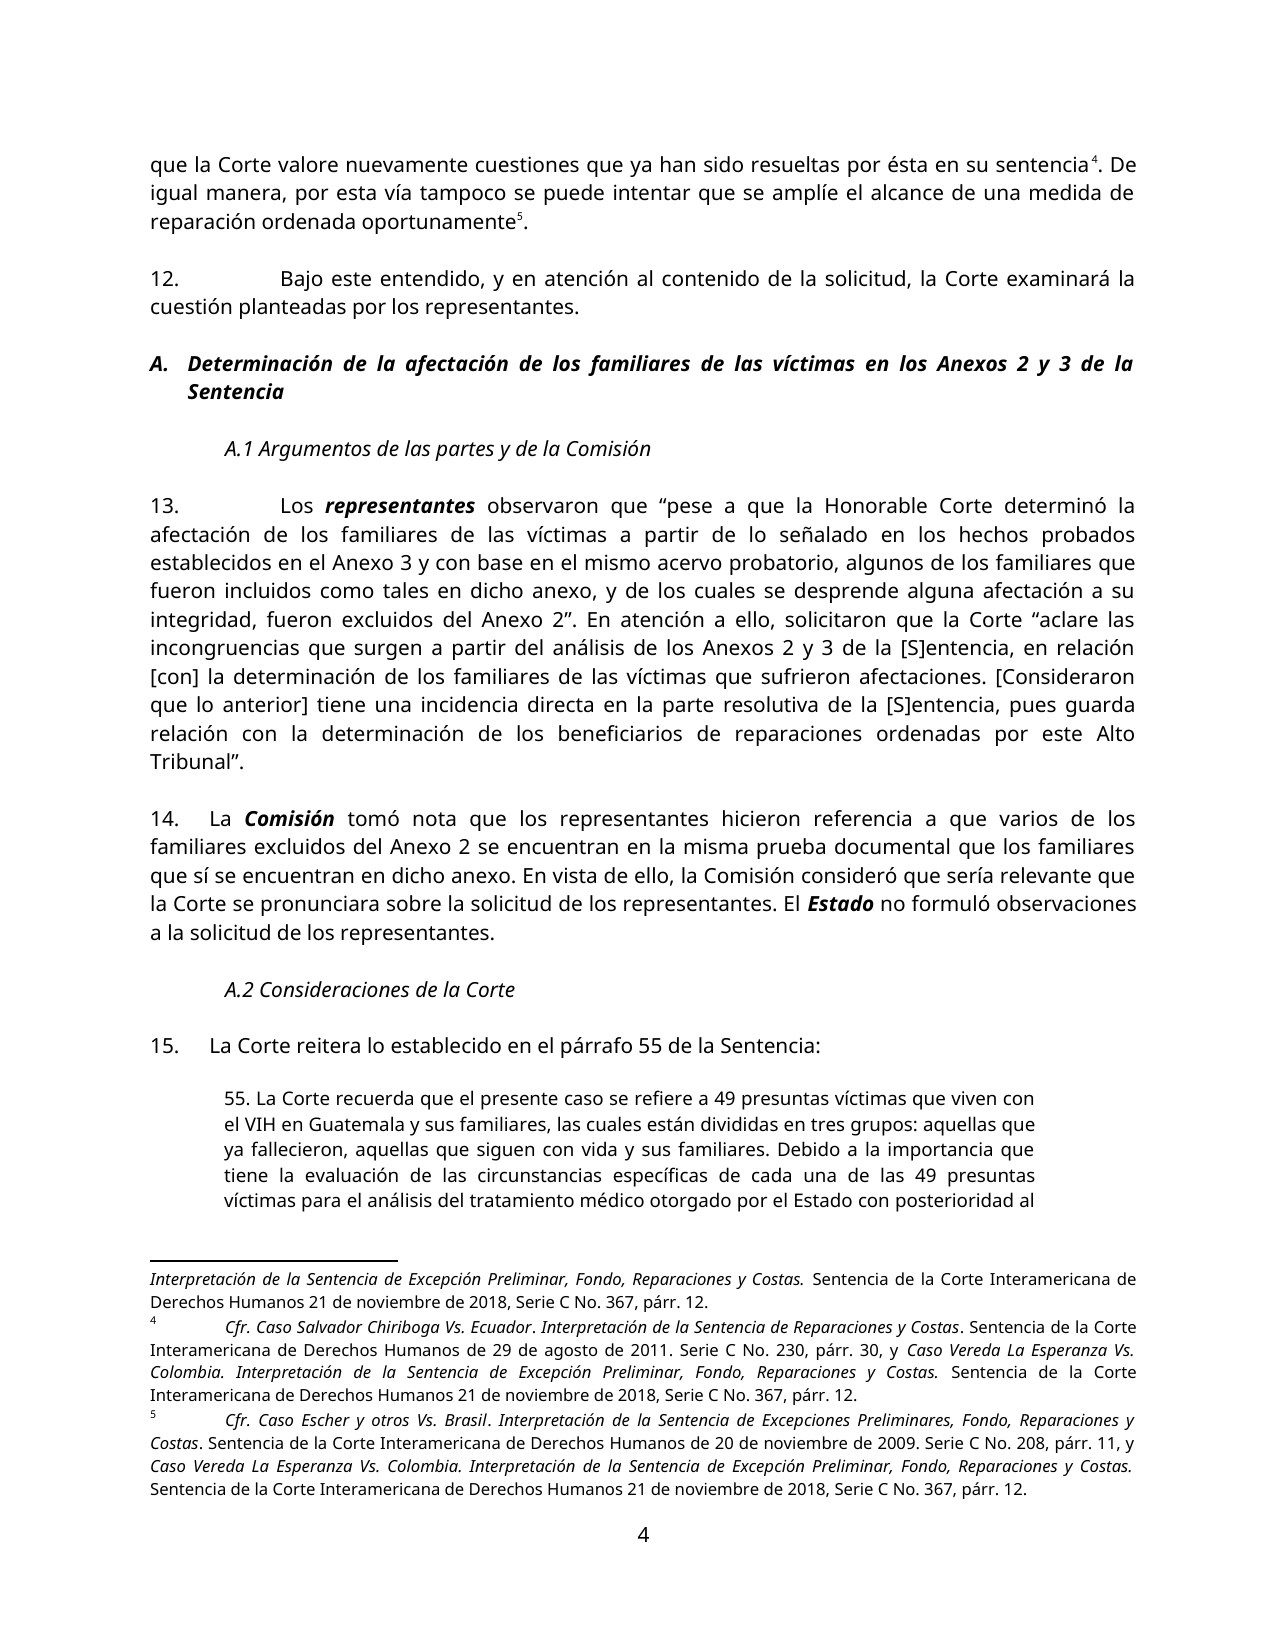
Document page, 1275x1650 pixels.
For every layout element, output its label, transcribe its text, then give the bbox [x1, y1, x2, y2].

list La Corte reitera lo establecido en el párrafo 55 de la Sentencia: [150, 1032, 1137, 1060]
list Determinación de la afectación de los familiares de las víctimas en los Anexos 2 y 3 de la Sentencia [150, 349, 1137, 406]
list La Comisión tomó nota que los representantes hicieron referencia a que varios de los familiares excluidos del Anexo 2 se encuentran en la misma prueba documental que los familiares que sí se encuentran en dicho anexo. En vista de ello, la Comisión consideró que sería relevante que la Corte se pronunciara sobre la solicitud de los representantes. El Estado no formuló observaciones a la solicitud de los representantes. [150, 804, 1137, 946]
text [224, 1086, 1036, 1213]
subtitle A.1 Argumentos de las partes y de la Comisión [225, 434, 1137, 463]
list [150, 150, 1137, 235]
list Bajo este entendido, y en atención al contenido de la solicitud, la Corte examinará la cuestión planteadas por los representantes. [150, 264, 1137, 321]
text A.2 Consideraciones de la Corte [225, 975, 1137, 1003]
list Los representantes observaron que “pese a que la Honorable Corte determinó la afectación de los familiares de las víctimas a partir de lo señalado en los hechos probados establecidos en el Anexo 3 y con base en el mismo acervo probatorio, algunos de los familiares que fueron incluidos como tales en dicho anexo, y de los cuales se desprende alguna afectación a su integridad, fueron excluidos del Anexo 2”. En atención a ello, solicitaron que la Corte “aclare las incongruencias que surgen a partir del análisis de los Anexos 2 y 3 de la [S]entencia, en relación [con] la determinación de los familiares de las víctimas que sufrieron afectaciones. [Consideraron que lo anterior] tiene una incidencia directa en la parte resolutiva de la [S]entencia, pues guarda relación con la determinación de los beneficiarios de reparaciones ordenadas por este Alto Tribunal”. [150, 491, 1137, 776]
